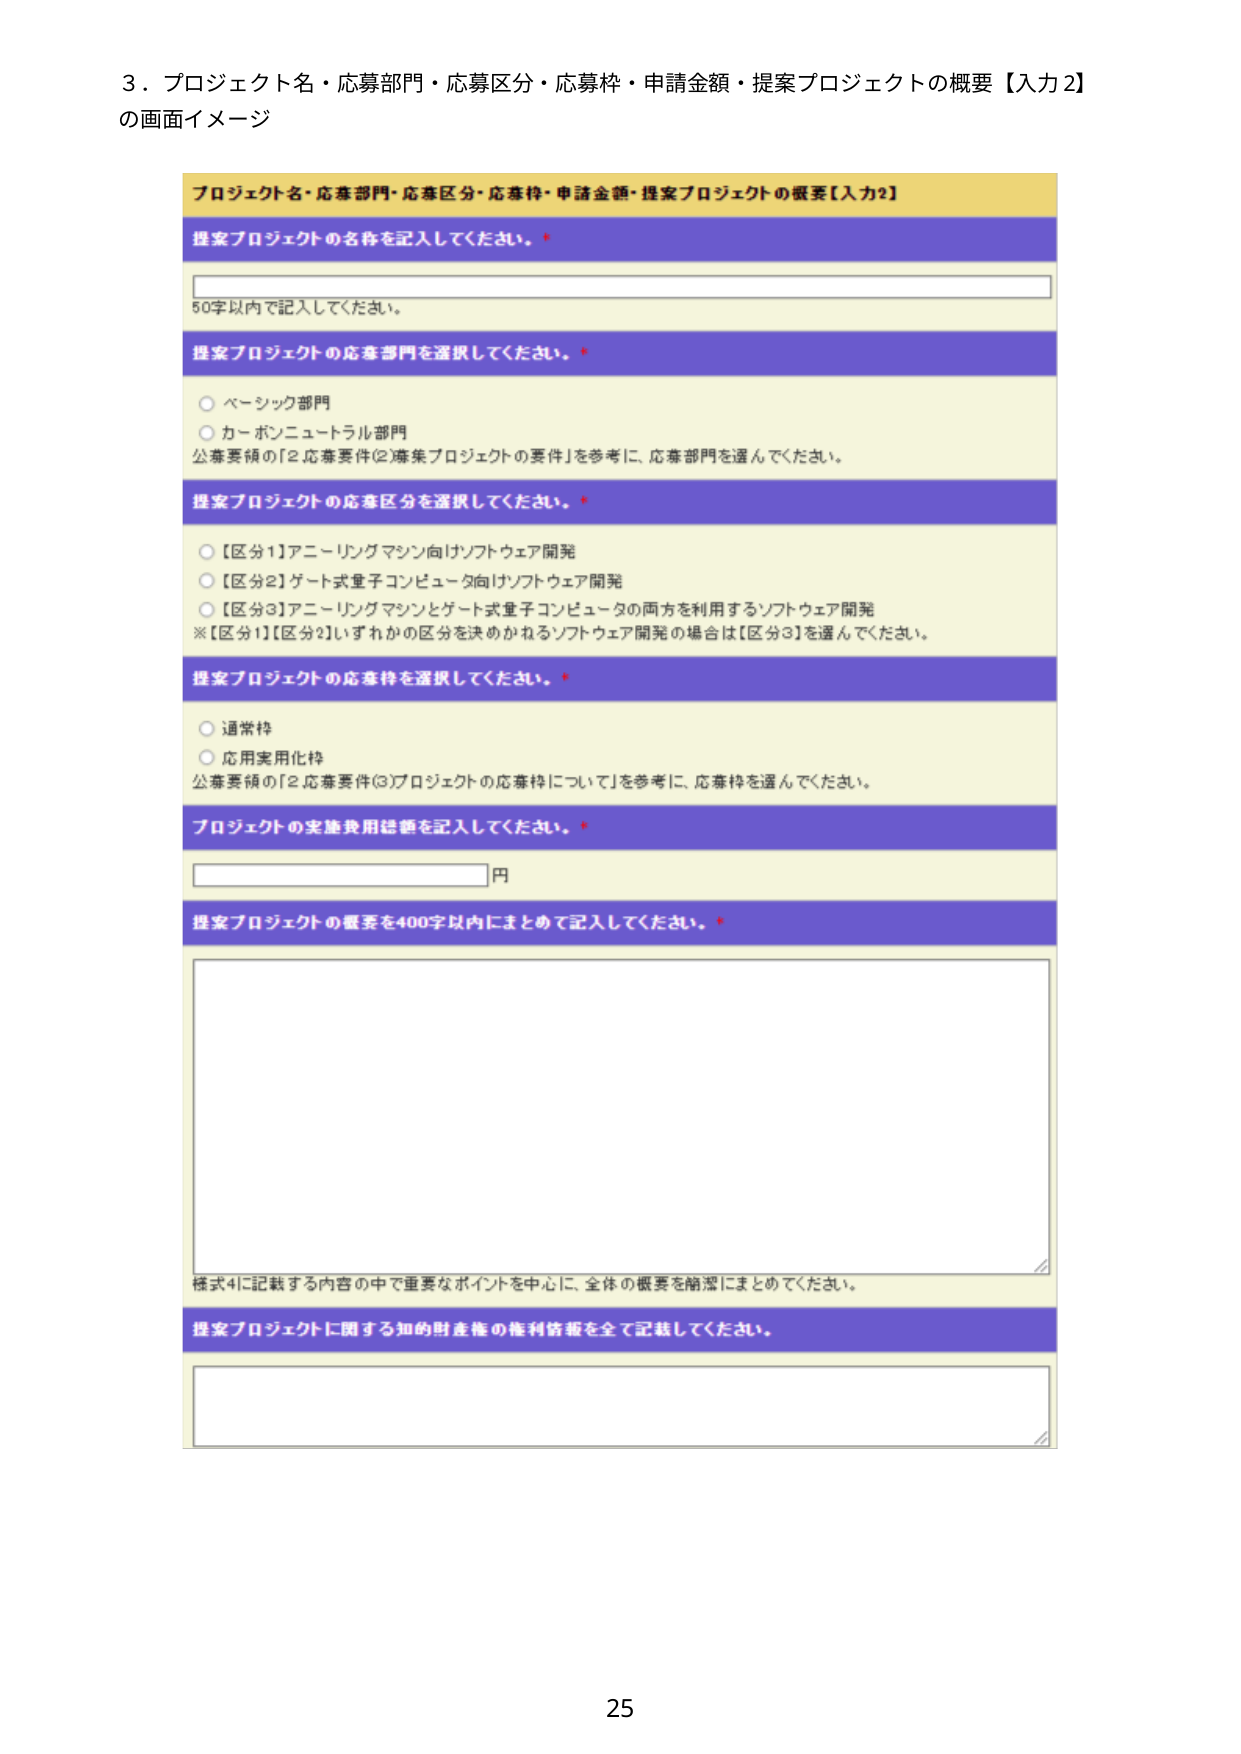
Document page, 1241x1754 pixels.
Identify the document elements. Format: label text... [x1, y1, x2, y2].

text ３．プロジェクト名・応募部門・応募区分・応募枠・申請金額・提案プロジェクトの概要【入力2】 [118, 64, 1122, 100]
text の画面イメージ [118, 100, 1122, 137]
picture [182, 173, 1058, 1480]
